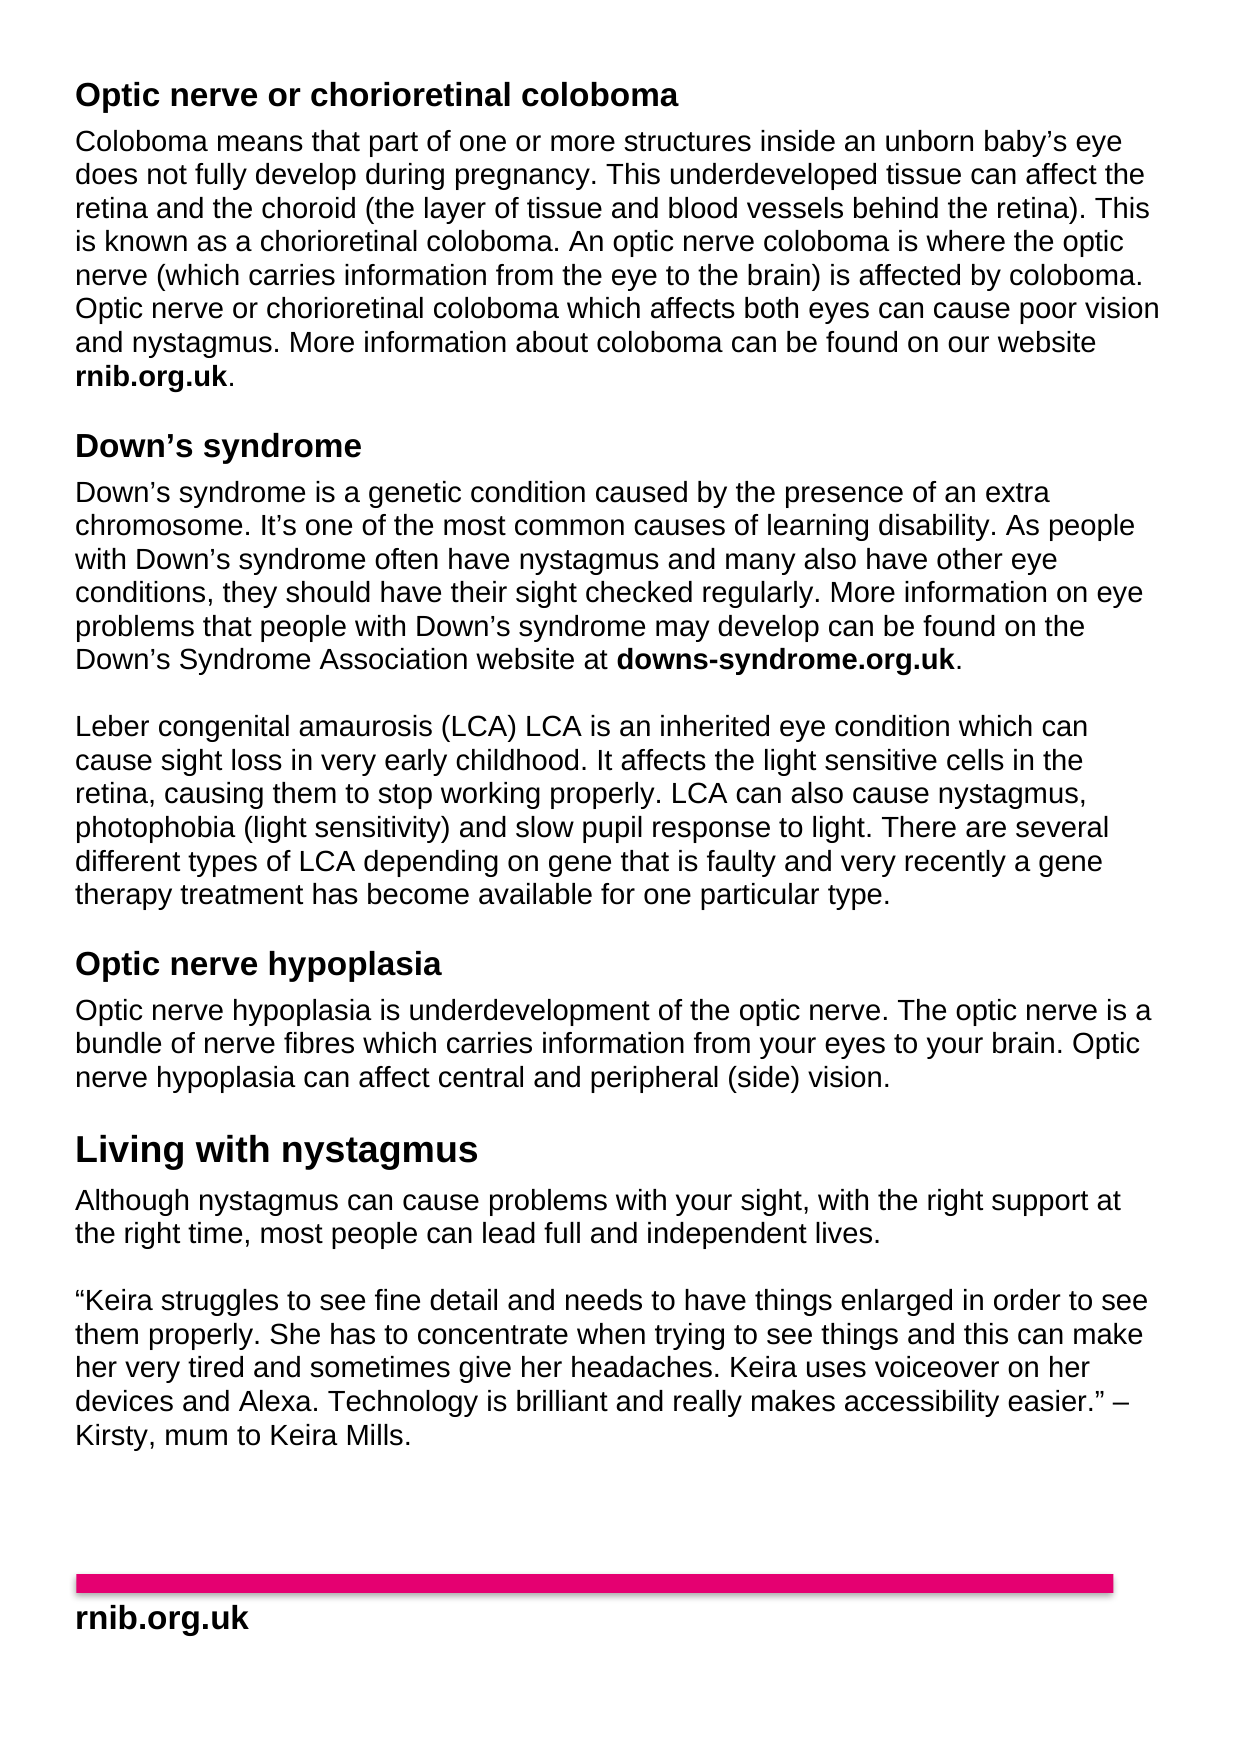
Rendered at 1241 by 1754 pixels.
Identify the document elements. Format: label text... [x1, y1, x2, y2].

subtitle Optic nerve hypoplasia [75, 944, 1165, 983]
text Leber congenital amaurosis (LCA) LCA is an inherited eye condition which can cause sight loss in very early childhood. It affects the light sensitive cells in the retina, causing them to stop working properly. LCA can also cause nystagmus, photophobia (light sensitivity) and slow pupil response to light. There are several different types of LCA depending on gene that is faulty and very recently a gene therapy treatment has become available for one particular type. [75, 709, 1165, 911]
text Down’s syndrome is a genetic condition caused by the presence of an extra chromosome. It’s one of the most common causes of learning disability. As people with Down’s syndrome often have nystagmus and many also have other eye conditions, they should have their sight checked regularly. More information on eye problems that people with Down’s syndrome may develop can be found on the Down’s Syndrome Association website at downs-syndrome.org.uk. [75, 474, 1165, 676]
subtitle Living with nystagmus [75, 1127, 1165, 1170]
text Optic nerve hypoplasia is underdevelopment of the optic nerve. The optic nerve is a bundle of nerve fibres which carries information from your eyes to your brain. Optic nerve hypoplasia can affect central and peripheral (side) vision. [75, 993, 1165, 1094]
text Although nystagmus can cause problems with your sight, with the right support at the right time, most people can lead full and independent lives. [75, 1183, 1165, 1250]
text Coloboma means that part of one or more structures inside an unborn baby’s eye does not fully develop during pregnancy. This underdeveloped tissue can affect the retina and the choroid (the layer of tissue and blood vessels behind the retina). This is known as a chorioretinal coloboma. An optic nerve coloboma is where the optic nerve (which carries information from the eye to the brain) is affected by coloboma. Optic nerve or chorioretinal coloboma which affects both eyes can cause poor vision and nystagmus. More information about coloboma can be found on our website rnib.org.uk. [75, 124, 1165, 392]
text “Keira struggles to see fine detail and needs to have things enlarged in order to see them properly. She has to concentrate when trying to see things and this can make her very tired and sometimes give her headaches. Keira uses voiceover on her devices and Alexa. Technology is brilliant and really makes accessibility easier.” – Kirsty, mum to Keira Mills. [75, 1283, 1165, 1451]
subtitle Down’s syndrome [75, 426, 1165, 464]
subtitle Optic nerve or chorioretinal coloboma [75, 75, 1165, 113]
